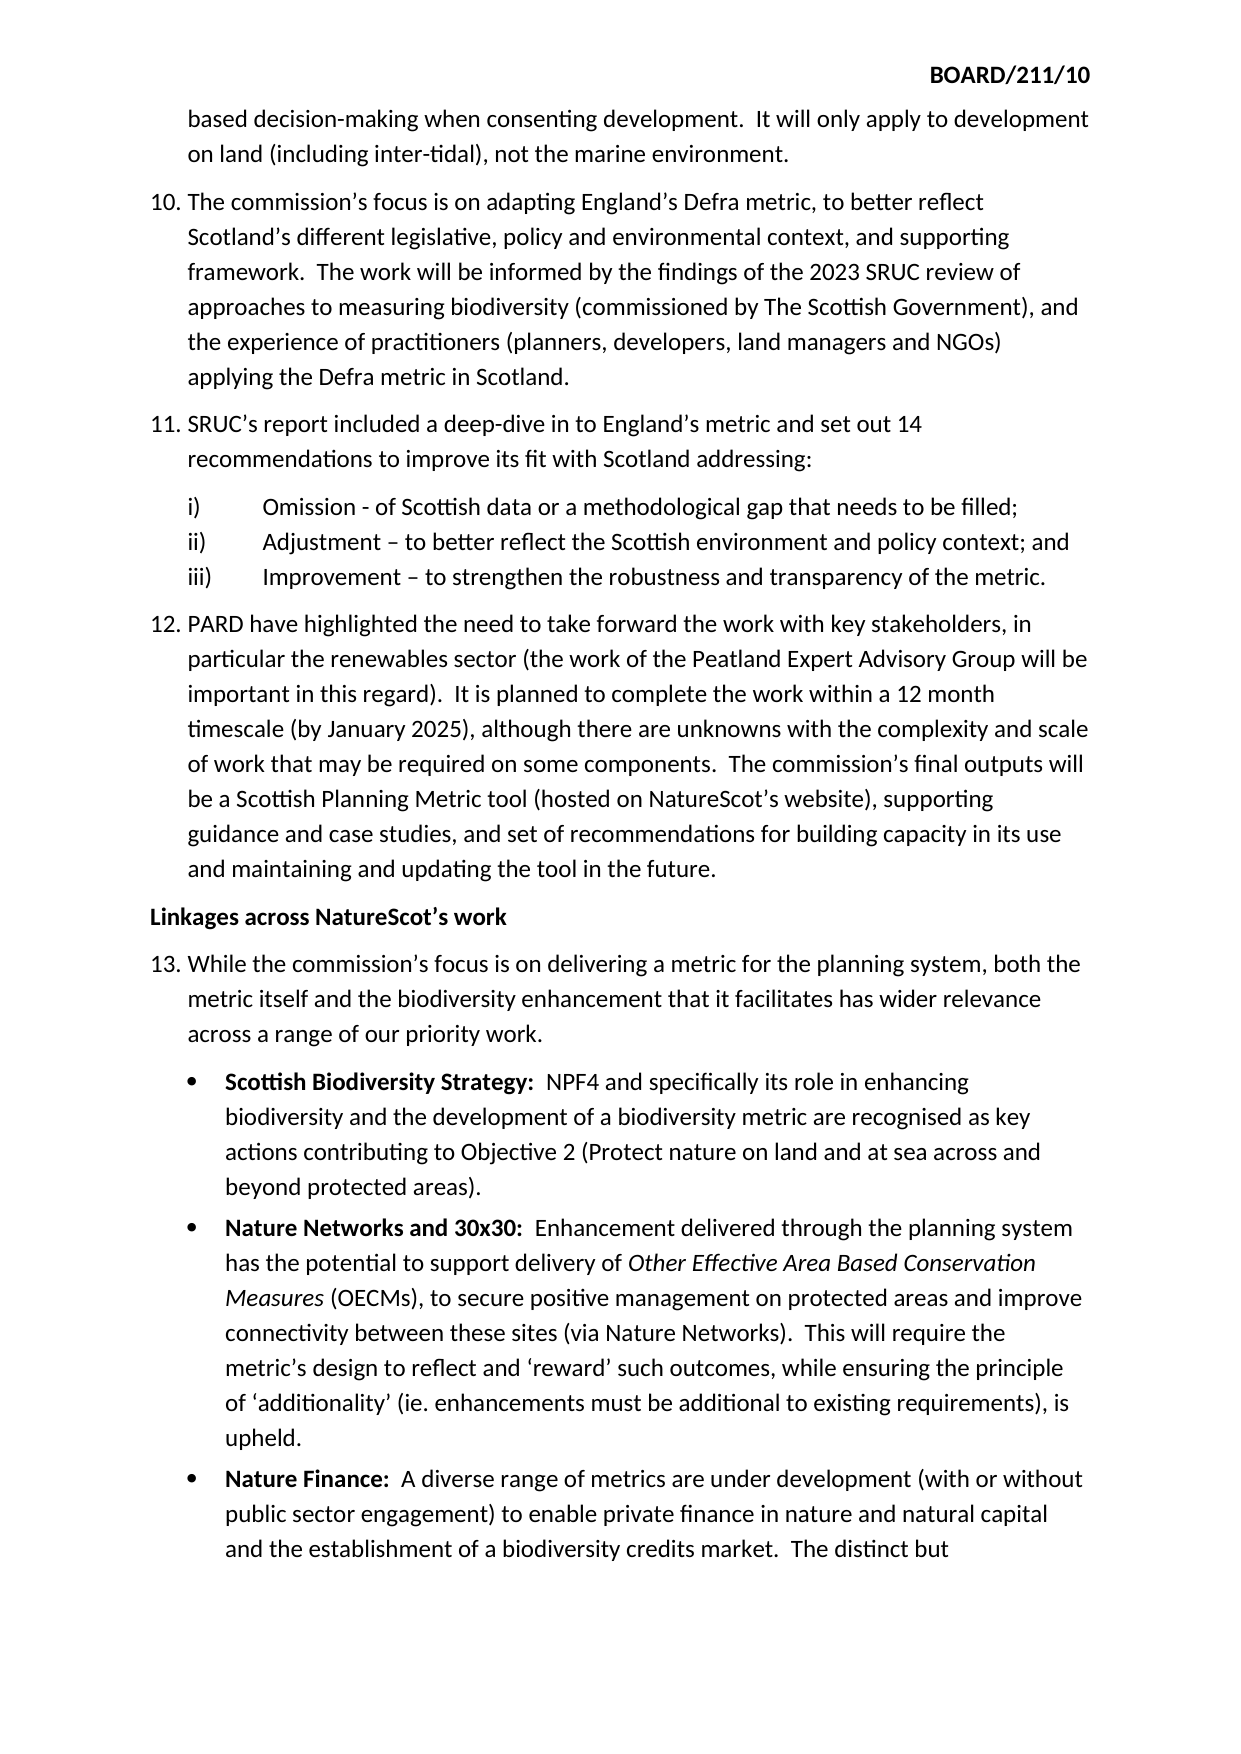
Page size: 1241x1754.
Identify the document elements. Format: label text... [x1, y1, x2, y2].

text Linkages across NatureScot’s work [150, 901, 1090, 931]
list While the commission’s focus is on delivering a metric for the planning system, both the metric itself and the biodiversity enhancement that it facilitates has wider relevance across a range of our priority work. [150, 948, 1090, 1049]
list Scottish Biodiversity Strategy: NPF4 and specifically its role in enhancing biodiversity and the development of a biodiversity metric are recognised as key actions contributing to Objective 2 (Protect nature on land and at sea across and beyond protected areas). [187, 1066, 1090, 1201]
list SRUC’s report included a deep-dive in to England’s metric and set out 14 recommendations to improve its fit with Scotland addressing: [150, 408, 1090, 474]
list Nature Networks and 30x30: Enhancement delivered through the planning system has the potential to support delivery of Other Effective Area Based Conservation Measures (OECMs), to secure positive management on protected areas and improve connectivity between these sites (via Nature Networks). This will require the metric’s design to reflect and ‘reward’ such outcomes, while ensuring the principle of ‘additionality’ (ie. enhancements must be additional to existing requirements), is upheld. [187, 1212, 1090, 1453]
list PARD have highlighted the need to take forward the work with key stakeholders, in particular the renewables sector (the work of the Peatland Expert Advisory Group will be important in this regard). It is planned to complete the work within a 12 month timescale (by January 2025), although there are unknowns with the complexity and scale of work that may be required on some components. The commission’s final outputs will be a Scottish Planning Metric tool (hosted on NatureScot’s website), supporting guidance and case studies, and set of recommendations for building capacity in its use and maintaining and updating the tool in the future. [150, 608, 1090, 884]
list The commission’s focus is on adapting England’s Defra metric, to better reflect Scotland’s different legislative, policy and environmental context, and supporting framework. The work will be informed by the findings of the 2023 SRUC review of approaches to measuring biodiversity (commissioned by The Scottish Government), and the experience of practitioners (planners, developers, land managers and NGOs) applying the Defra metric in Scotland. [150, 186, 1090, 391]
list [187, 1463, 1090, 1564]
list Omission - of Scottish data or a methodological gap that needs to be filled; [187, 491, 1090, 521]
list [150, 103, 1090, 169]
list Adjustment – to better reflect the Scottish environment and policy context; and [187, 526, 1090, 556]
list Improvement – to strengthen the robustness and transparency of the metric. [187, 561, 1090, 591]
